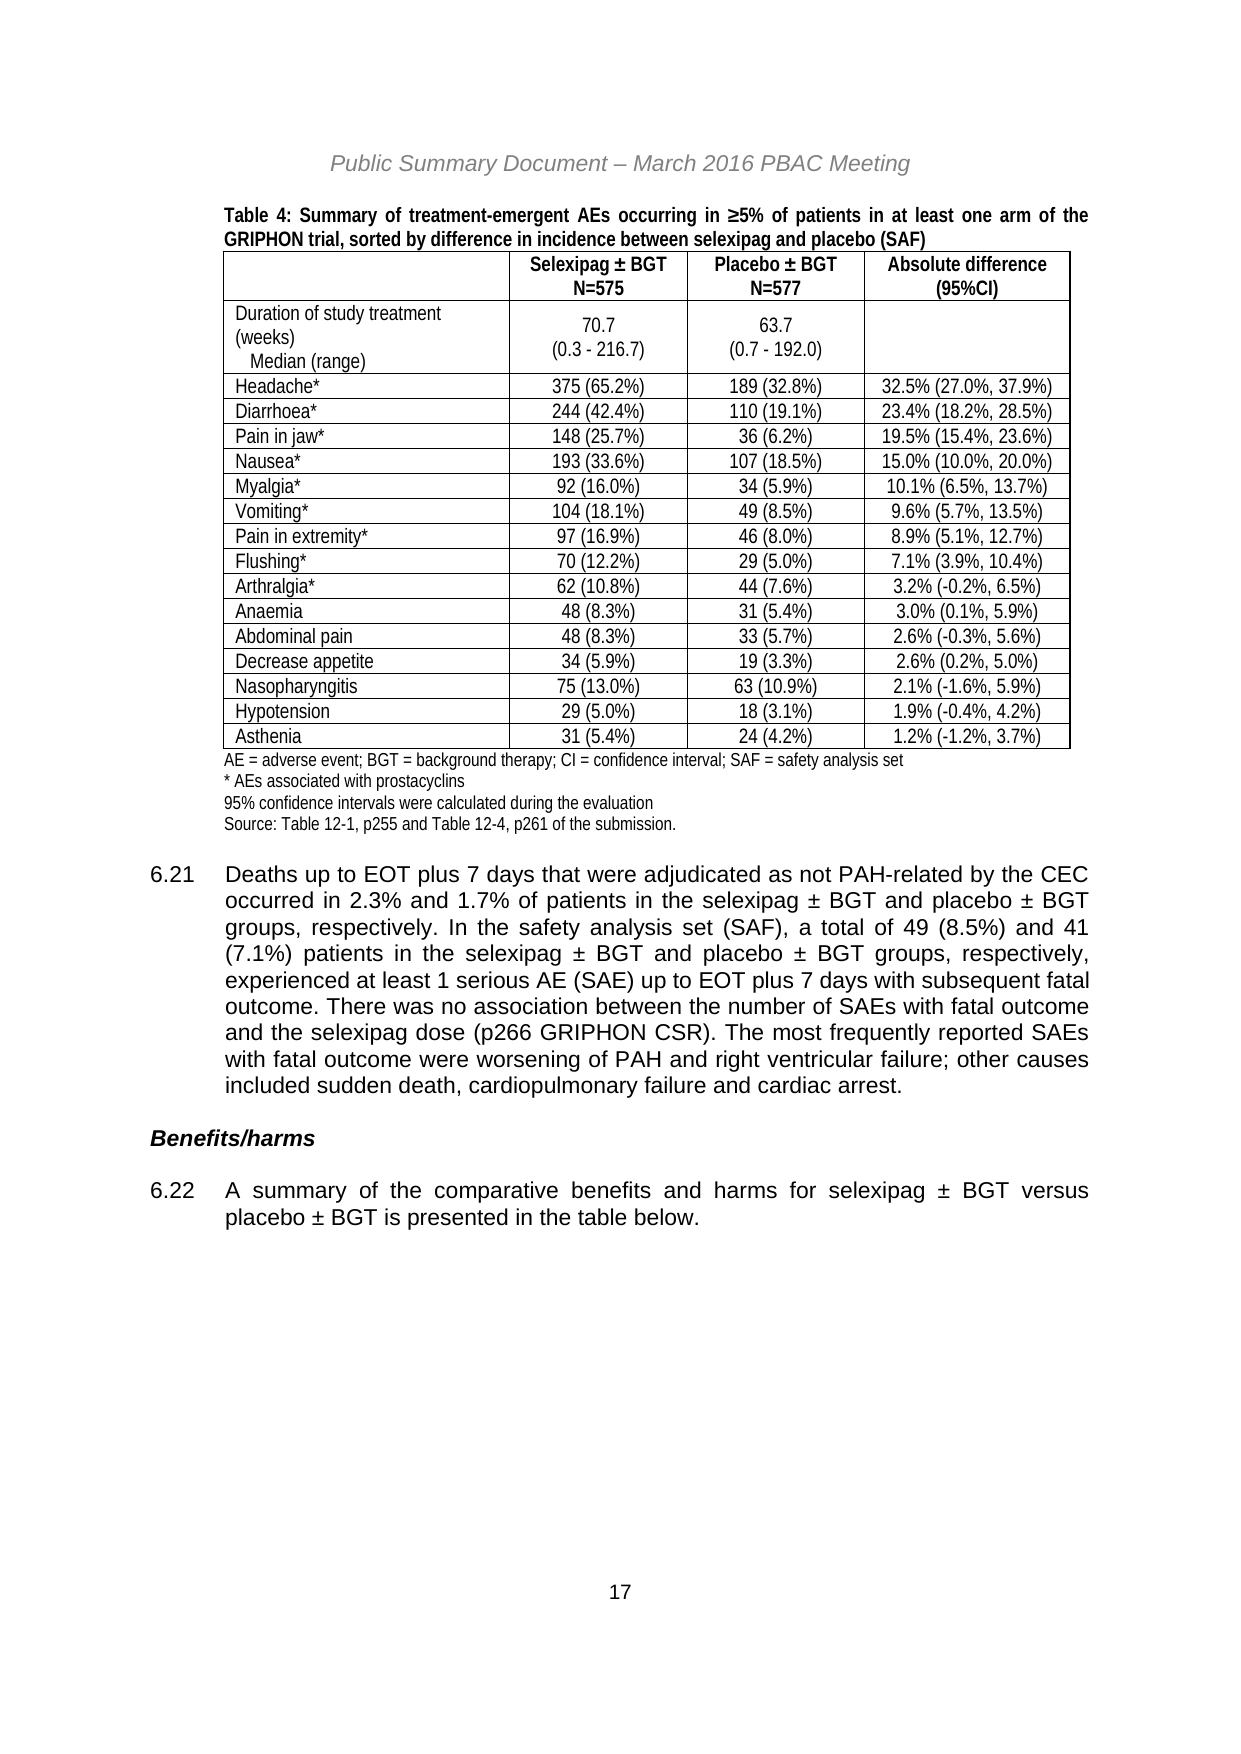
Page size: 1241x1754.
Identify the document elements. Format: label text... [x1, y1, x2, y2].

table_cell 10.1% (6.5%, 13.7%) [865, 474, 1069, 497]
table_cell Arthralgia* [224, 574, 509, 597]
table_cell 18 (3.1%) [688, 699, 864, 722]
list Deaths up to EOT plus 7 days that were adjudicated as not PAH-related by the CEC occurred in 2.3% and 1.7% of patients in the selexipag ± BGT and placebo ± BGT groups, respectively. In the safety analysis set (SAF), a total of 49 (8.5%) and 41 (7.1%) patients in the selexipag ± BGT and placebo ± BGT groups, respectively, experienced at least 1 serious AE (SAE) up to EOT plus 7 days with subsequent fatal outcome. There was no association between the number of SAEs with fatal outcome and the selexipag dose (p266 GRIPHON CSR). The most frequently reported SAEs with fatal outcome were worsening of PAH and right ventricular failure; other causes included sudden death, cardiopulmonary failure and cardiac arrest. [150, 861, 1090, 1098]
table_cell 1.2% (-1.2%, 3.7%) [865, 724, 1069, 747]
table_cell 62 (10.8%) [510, 574, 687, 597]
table_cell Flushing* [224, 549, 509, 572]
table_cell 97 (16.9%) [510, 524, 687, 547]
table_cell 36 (6.2%) [688, 424, 864, 447]
table_cell 107 (18.5%) [688, 449, 864, 472]
table_cell Myalgia* [224, 474, 509, 497]
table_cell Nasopharyngitis [224, 674, 509, 697]
table_cell 1.9% (-0.4%, 4.2%) [865, 699, 1069, 722]
table_cell Abdominal pain [224, 624, 509, 647]
text Source: Table 12-1, p255 and Table 12-4, p261 of the submission. [224, 813, 1090, 835]
table_cell 31 (5.4%) [688, 599, 864, 622]
table_cell 75 (13.0%) [510, 674, 687, 697]
table_cell 34 (5.9%) [688, 474, 864, 497]
table_header [224, 252, 509, 299]
table_cell 19 (3.3%) [688, 649, 864, 672]
table_cell Anaemia [224, 599, 509, 622]
table_cell Vomiting* [224, 499, 509, 522]
table_header Absolute difference (95%CI) [865, 252, 1069, 299]
table_cell 148 (25.7%) [510, 424, 687, 447]
table_cell 33 (5.7%) [688, 624, 864, 647]
table_cell Pain in jaw* [224, 424, 509, 447]
table_cell 19.5% (15.4%, 23.6%) [865, 424, 1069, 447]
list A summary of the comparative benefits and harms for selexipag ± BGT versus placebo ± BGT is presented in the table below. [150, 1177, 1090, 1230]
text Table 4: Summary of treatment-emergent AEs occurring in ≥5% of patients in at least one arm of the GRIPHON trial, sorted by difference in incidence between selexipag and placebo (SAF) [224, 203, 1090, 251]
table_cell 104 (18.1%) [510, 499, 687, 522]
table_cell Duration of study treatment (weeks) Median (range) [224, 301, 509, 372]
table_cell 375 (65.2%) [510, 374, 687, 397]
table_cell 193 (33.6%) [510, 449, 687, 472]
table_cell Hypotension [224, 699, 509, 722]
table_cell Diarrhoea* [224, 399, 509, 422]
table_cell 63 (10.9%) [688, 674, 864, 697]
table_cell 2.6% (0.2%, 5.0%) [865, 649, 1069, 672]
table_cell 24 (4.2%) [688, 724, 864, 747]
table_cell Asthenia [224, 724, 509, 747]
table_cell Nausea* [224, 449, 509, 472]
text AE = adverse event; BGT = background therapy; CI = confidence interval; SAF = safety analysis set [224, 748, 1090, 770]
table_cell 70 (12.2%) [510, 549, 687, 572]
table_header Selexipag ± BGT N=575 [510, 252, 687, 299]
table_cell 34 (5.9%) [510, 649, 687, 672]
table_cell 2.6% (-0.3%, 5.6%) [865, 624, 1069, 647]
subtitle Benefits/harms [150, 1125, 1090, 1151]
table_cell 48 (8.3%) [510, 624, 687, 647]
table_cell Headache* [224, 374, 509, 397]
table_cell 2.1% (-1.6%, 5.9%) [865, 674, 1069, 697]
table_cell 7.1% (3.9%, 10.4%) [865, 549, 1069, 572]
table_cell Pain in extremity* [224, 524, 509, 547]
table_cell 29 (5.0%) [510, 699, 687, 722]
text 95% confidence intervals were calculated during the evaluation [224, 792, 1090, 813]
table_cell 8.9% (5.1%, 12.7%) [865, 524, 1069, 547]
table_header Placebo ± BGT N=577 [688, 252, 864, 299]
table_cell 44 (7.6%) [688, 574, 864, 597]
table_cell 15.0% (10.0%, 20.0%) [865, 449, 1069, 472]
table_cell Decrease appetite [224, 649, 509, 672]
table_cell 92 (16.0%) [510, 474, 687, 497]
table_cell 70.7 (0.3 - 216.7) [510, 301, 687, 372]
table_cell 9.6% (5.7%, 13.5%) [865, 499, 1069, 522]
table_cell 63.7 (0.7 - 192.0) [688, 301, 864, 372]
text * AEs associated with prostacyclins [224, 770, 1090, 792]
table_cell 29 (5.0%) [688, 549, 864, 572]
table_cell 110 (19.1%) [688, 399, 864, 422]
table_cell 49 (8.5%) [688, 499, 864, 522]
table_cell [865, 301, 1069, 372]
table_cell 244 (42.4%) [510, 399, 687, 422]
table_cell 46 (8.0%) [688, 524, 864, 547]
table_cell 3.2% (-0.2%, 6.5%) [865, 574, 1069, 597]
table_cell 48 (8.3%) [510, 599, 687, 622]
table_cell 189 (32.8%) [688, 374, 864, 397]
table_cell 3.0% (0.1%, 5.9%) [865, 599, 1069, 622]
table_cell 31 (5.4%) [510, 724, 687, 747]
table_cell 23.4% (18.2%, 28.5%) [865, 399, 1069, 422]
table_cell 32.5% (27.0%, 37.9%) [865, 374, 1069, 397]
